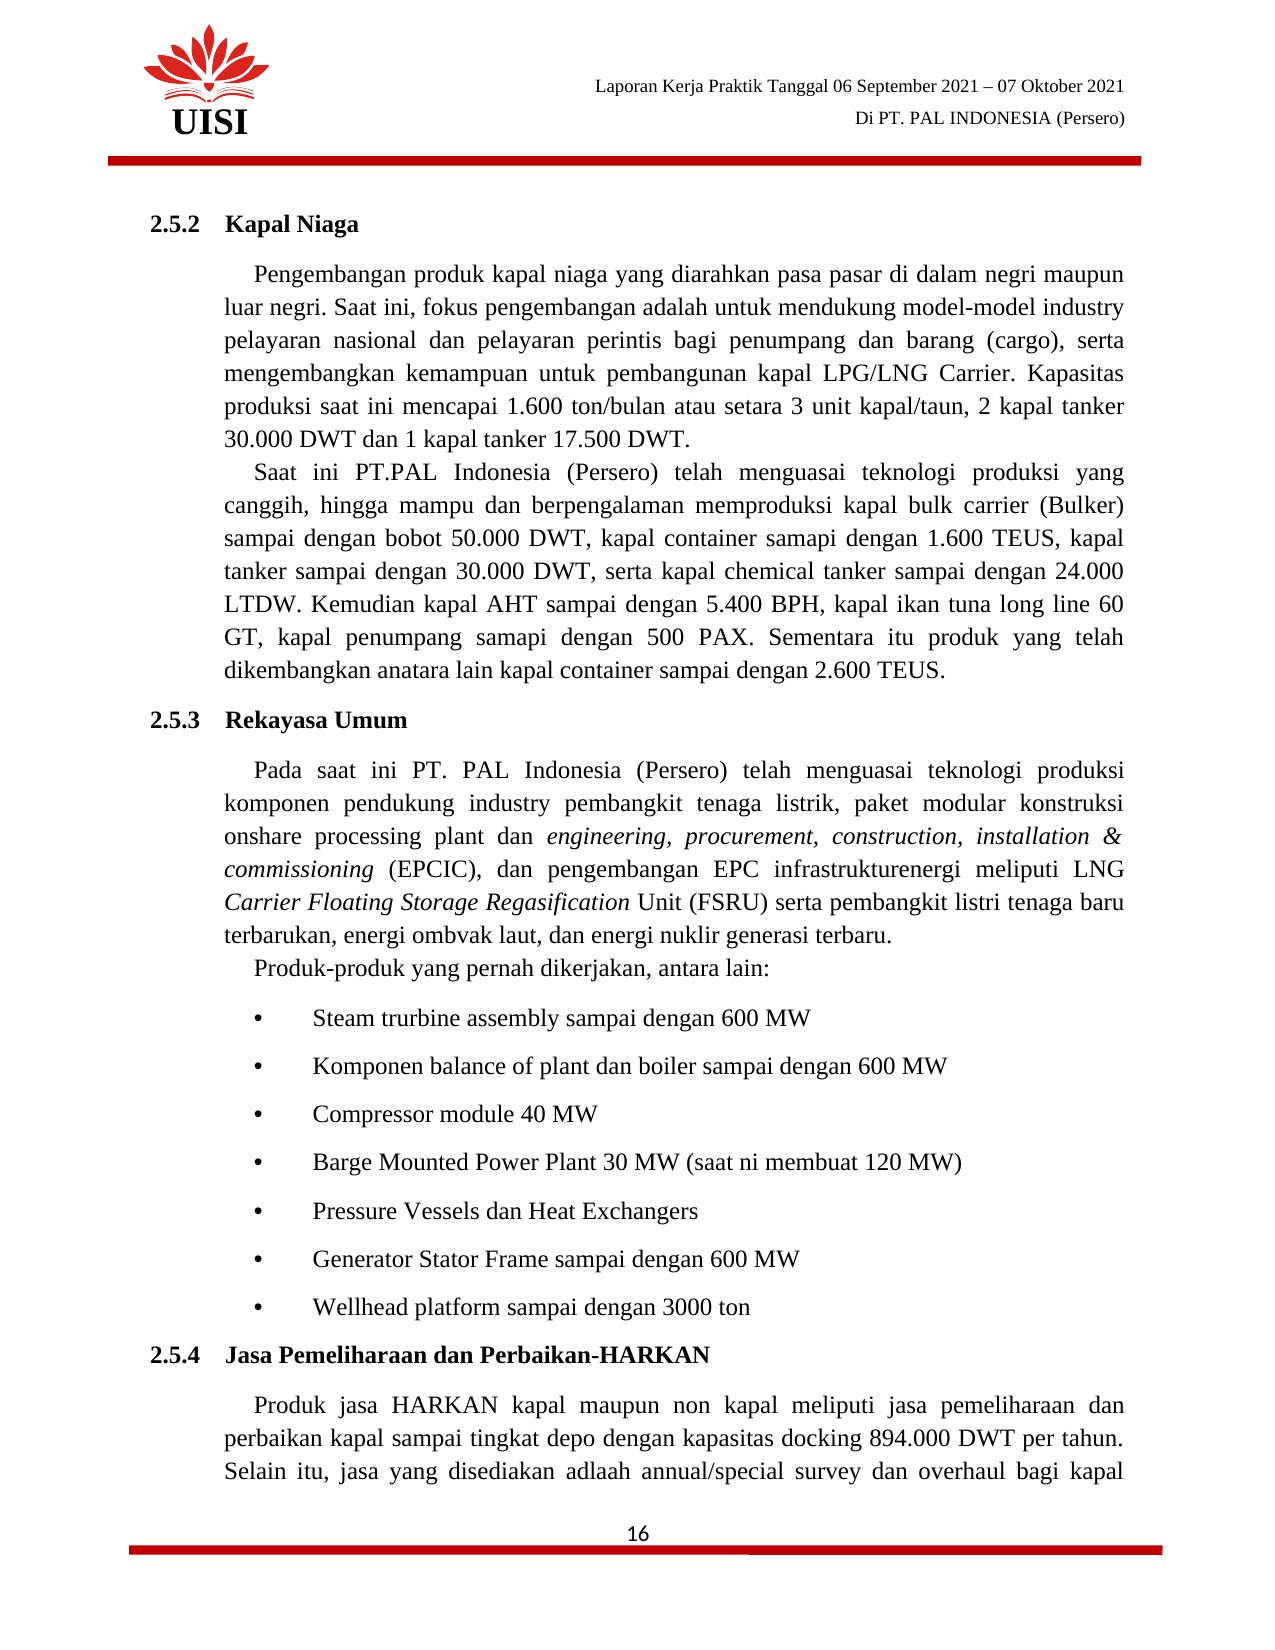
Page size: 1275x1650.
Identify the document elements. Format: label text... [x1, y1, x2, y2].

list Barge Mounted Power Plant 30 MW (saat ni membuat 120 MW) [253, 1147, 1118, 1176]
text 2.5.4 Jasa Pemeliharaan dan Perbaikan-HARKAN [150, 1340, 1125, 1369]
list Wellhead platform sampai dengan 3000 ton [253, 1292, 1118, 1321]
list Compressor module 40 MW [253, 1099, 1118, 1128]
list Pengembangan produk kapal niaga yang diarahkan pasa pasar di dalam negri maupun luar negri. Saat ini, fokus pengembangan adalah untuk mendukung model-model industry pelayaran nasional dan pelayaran perintis bagi penumpang dan barang (cargo), serta mengembangkan kemampuan untuk pembangunan kapal LPG/LNG Carrier. Kapasitas produksi saat ini mencapai 1.600 ton/bulan atau setara 3 unit kapal/taun, 2 kapal tanker 30.000 DWT dan 1 kapal tanker 17.500 DWT. [224, 259, 1125, 453]
list Produk-produk yang pernah dikerjakan, antara lain: [224, 953, 1125, 982]
text 2.5.3 Rekayasa Umum [150, 705, 1125, 734]
list Saat ini PT.PAL Indonesia (Persero) telah menguasai teknologi produksi yang canggih, hingga mampu dan berpengalaman memproduksi kapal bulk carrier (Bulker) sampai dengan bobot 50.000 DWT, kapal container samapi dengan 1.600 TEUS, kapal tanker sampai dengan 30.000 DWT, serta kapal chemical tanker sampai dengan 24.000 LTDW. Kemudian kapal AHT sampai dengan 5.400 BPH, kapal ikan tuna long line 60 GT, kapal penumpang samapi dengan 500 PAX. Sementara itu produk yang telah dikembangkan anatara lain kapal container sampai dengan 2.600 TEUS. [224, 457, 1125, 684]
list Komponen balance of plant dan boiler sampai dengan 600 MW [253, 1051, 1118, 1080]
list Pada saat ini PT. PAL Indonesia (Persero) telah menguasai teknologi produksi komponen pendukung industry pembangkit tenaga listrik, paket modular konstruksi onshare processing plant dan engineering, procurement, construction, installation & commissioning (EPCIC), dan pengembangan EPC infrastrukturenergi meliputi LNG Carrier Floating Storage Regasification Unit (FSRU) serta pembangkit listri tenaga baru terbarukan, energi ombvak laut, dan energi nuklir generasi terbaru. [224, 755, 1125, 949]
list Generator Stator Frame sampai dengan 600 MW [253, 1244, 1118, 1273]
list Steam trurbine assembly sampai dengan 600 MW [253, 1003, 1118, 1032]
list Pressure Vessels dan Heat Exchangers [253, 1196, 1118, 1224]
picture [143, 24, 270, 111]
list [224, 1390, 1125, 1485]
text 2.5.2 Kapal Niaga [150, 209, 1125, 238]
